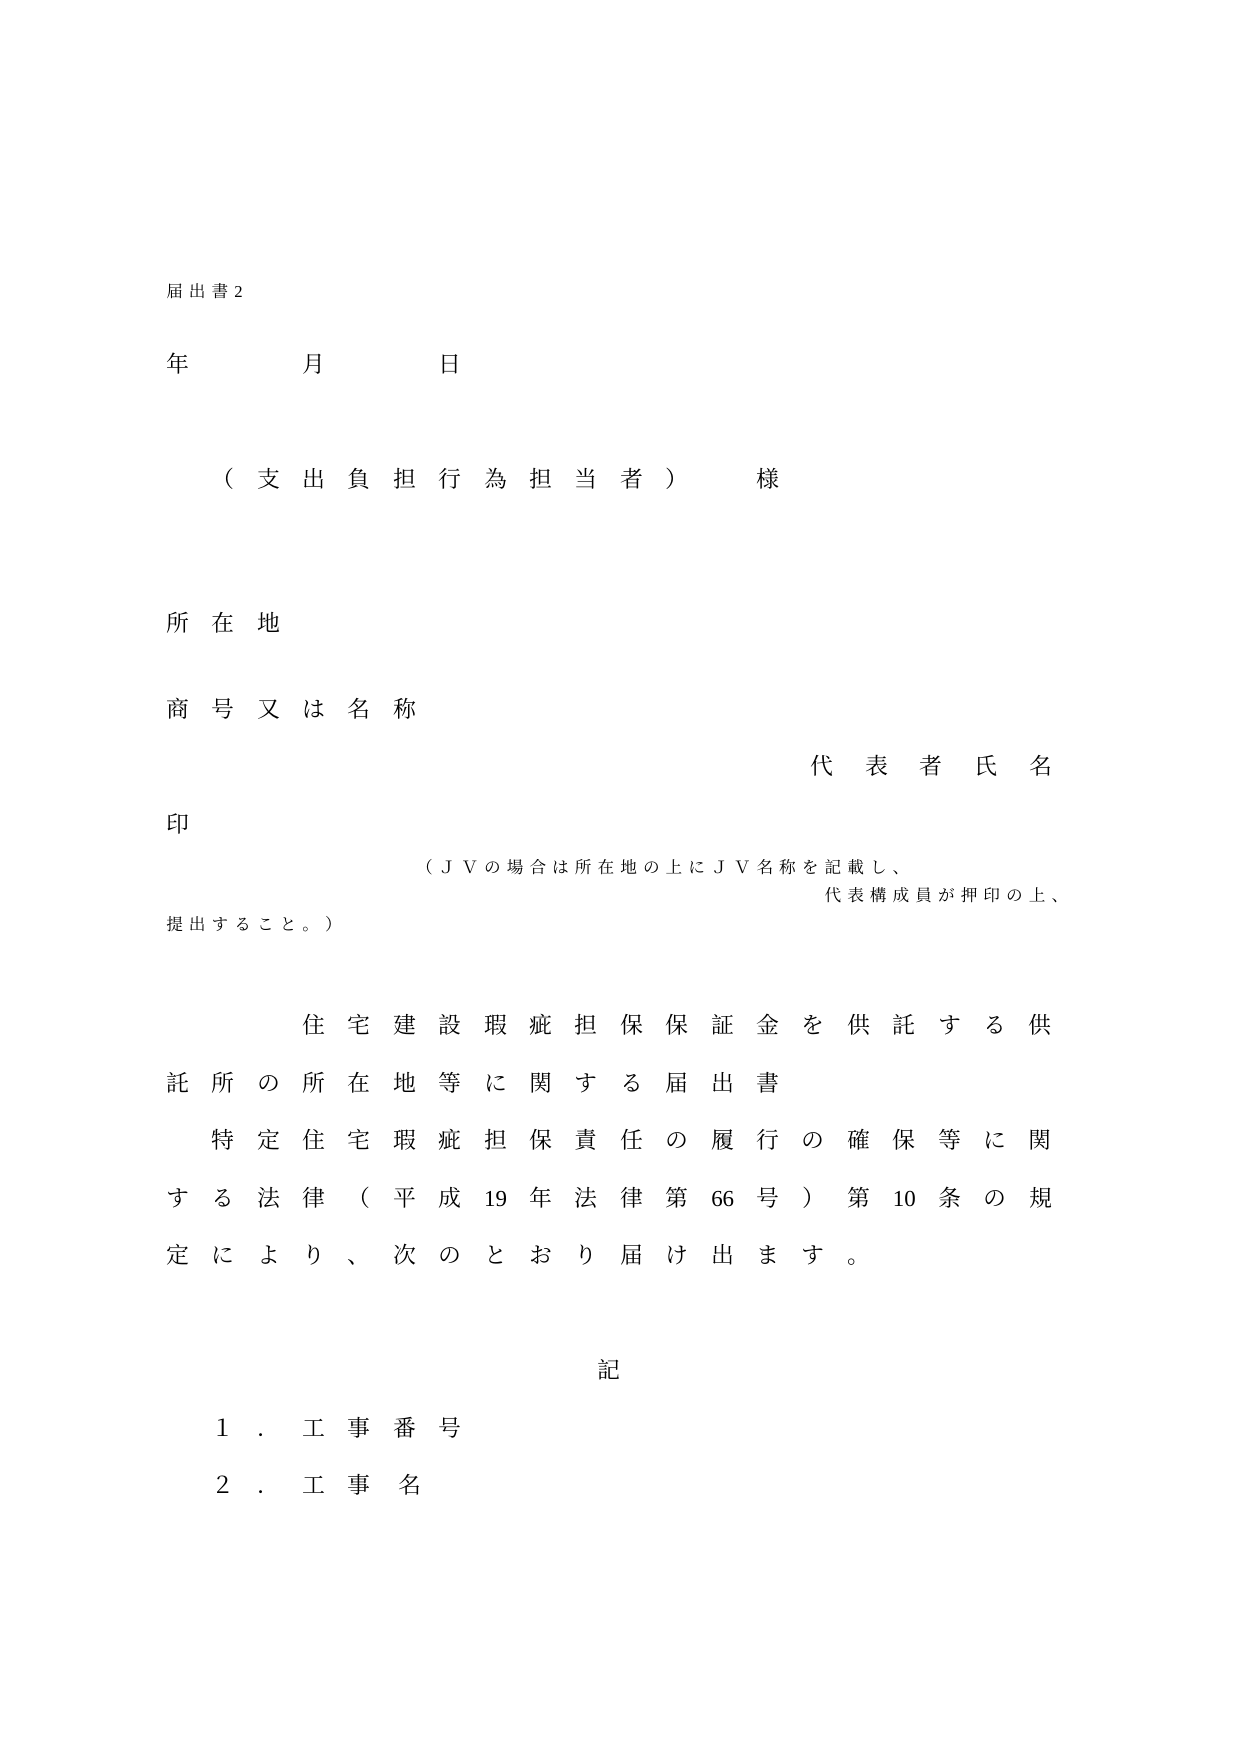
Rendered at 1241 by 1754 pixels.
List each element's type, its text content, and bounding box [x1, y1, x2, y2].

text （支出負担行為担当者） 様 [166, 449, 1074, 506]
text 記 [166, 1340, 1074, 1397]
text 商号又は名称 [166, 650, 1074, 736]
text 所在地 [166, 564, 1074, 650]
text ２．工事名 [166, 1455, 1074, 1512]
text １．工事番号 [166, 1397, 1074, 1455]
text 代表構成員が押印の上、提出すること。） [166, 880, 1074, 937]
text 代表者氏名 印 [166, 736, 1074, 851]
text 住宅建設瑕疵担保保証金を供託する供託所の所在地等に関する届出書 [166, 995, 1074, 1110]
text （ＪＶの場合は所在地の上にＪＶ名称を記載し、 [166, 851, 1074, 880]
text 年 月 日 [166, 305, 1074, 391]
text 届出書2 [166, 276, 1074, 305]
text 特定住宅瑕疵担保責任の履行の確保等に関する法律（平成19年法律第66号）第10条の規定により、次のとおり届け出ます。 [166, 1110, 1074, 1282]
